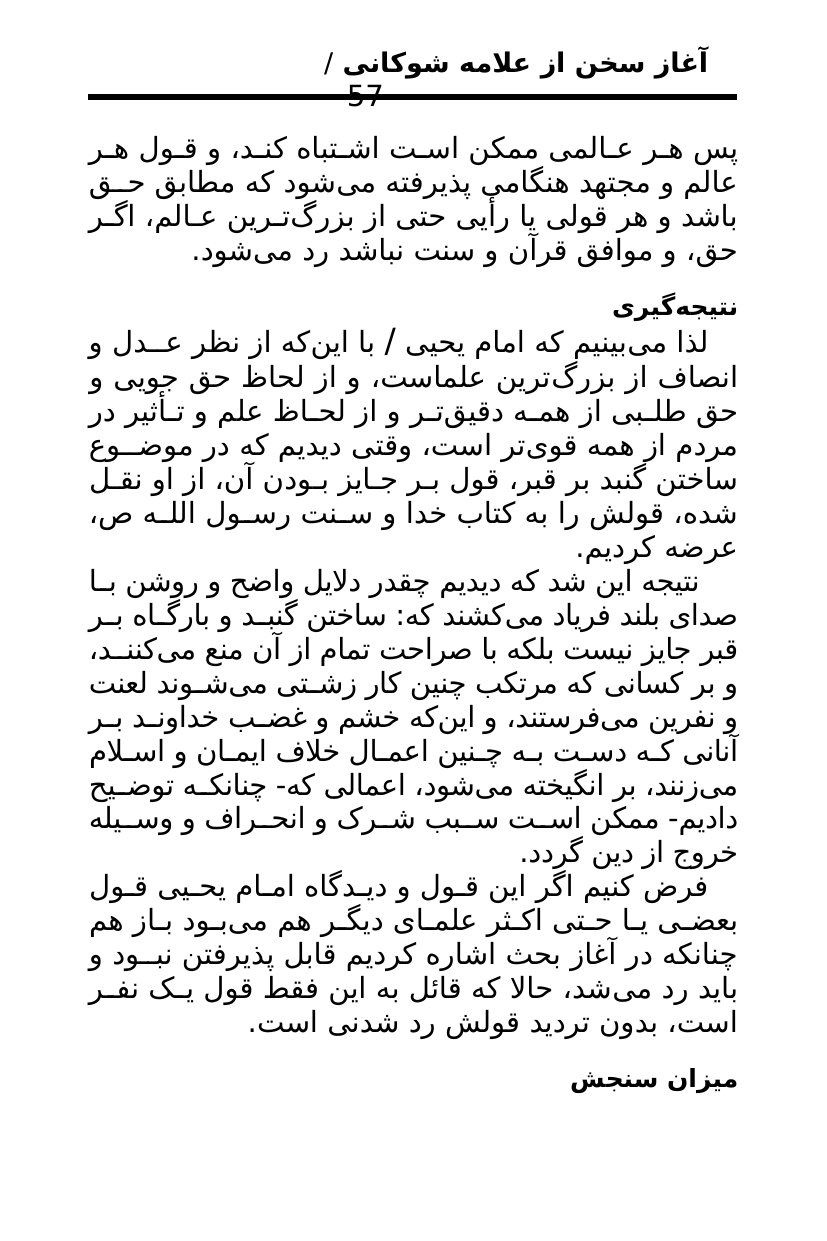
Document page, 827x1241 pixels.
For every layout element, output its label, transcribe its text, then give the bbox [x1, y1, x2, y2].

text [89, 132, 738, 267]
text نتیجه‌گیری [89, 292, 738, 322]
text میزان سنجش [89, 1064, 738, 1094]
text نتیجه این شد که دیدیم چقدر دلایل واضح و روشن با صدای بلند فریاد می‌‌‌کشند که: ساختن گنبد و بارگاه بر قبر جایز نیست بلکه با صراحت تمام از آن منع می‌‌کنند، و بر کسانی که مرتکب چنین کار زشتی می‌‌‌شوند لعنت و نفرین می‌‌‌فرستند، و این‌که خشم و غضب خداوند بر آنانی که دست به چنین اعمال خلاف ایمان و اسلام می‌‌‌زنند، بر انگیخته می‌‌‌شود، اعمالی که- چنانکه توضیح دادیم- ممکن است سبب شرک و انحراف و وسیله خروج از دین گردد. [89, 564, 738, 870]
text لذا می‌‌‌بینیم که امام یحیی / با این‌که از نظر عدل و انصاف از بزرگ‌ترین علماست، و از لحاظ حق جویی و حق طلبی از همه دقیق‌تر و از لحاظ علم و تأثیر در مردم از همه قوی‌تر است، وقتی دیدیم که در موضوع ساختن گنبد بر قبر، قول بر جایز بودن آن، از او نقل شده، قولش را به کتاب خدا و سنت رسول الله ص، عرضه کردیم. [89, 322, 738, 564]
text فرض کنیم اگر این قول و دیدگاه امام یحیی قول بعضی یا حتی اکثر علمای دیگر هم می‌‌‌بود باز هم چنانکه در آغاز بحث اشاره کردیم قابل پذیرفتن نبود و باید رد می‌‌‌شد، حالا که قائل به این فقط قول یک نفر است، بدون تردید قولش رد شدنی است. [89, 870, 738, 1039]
